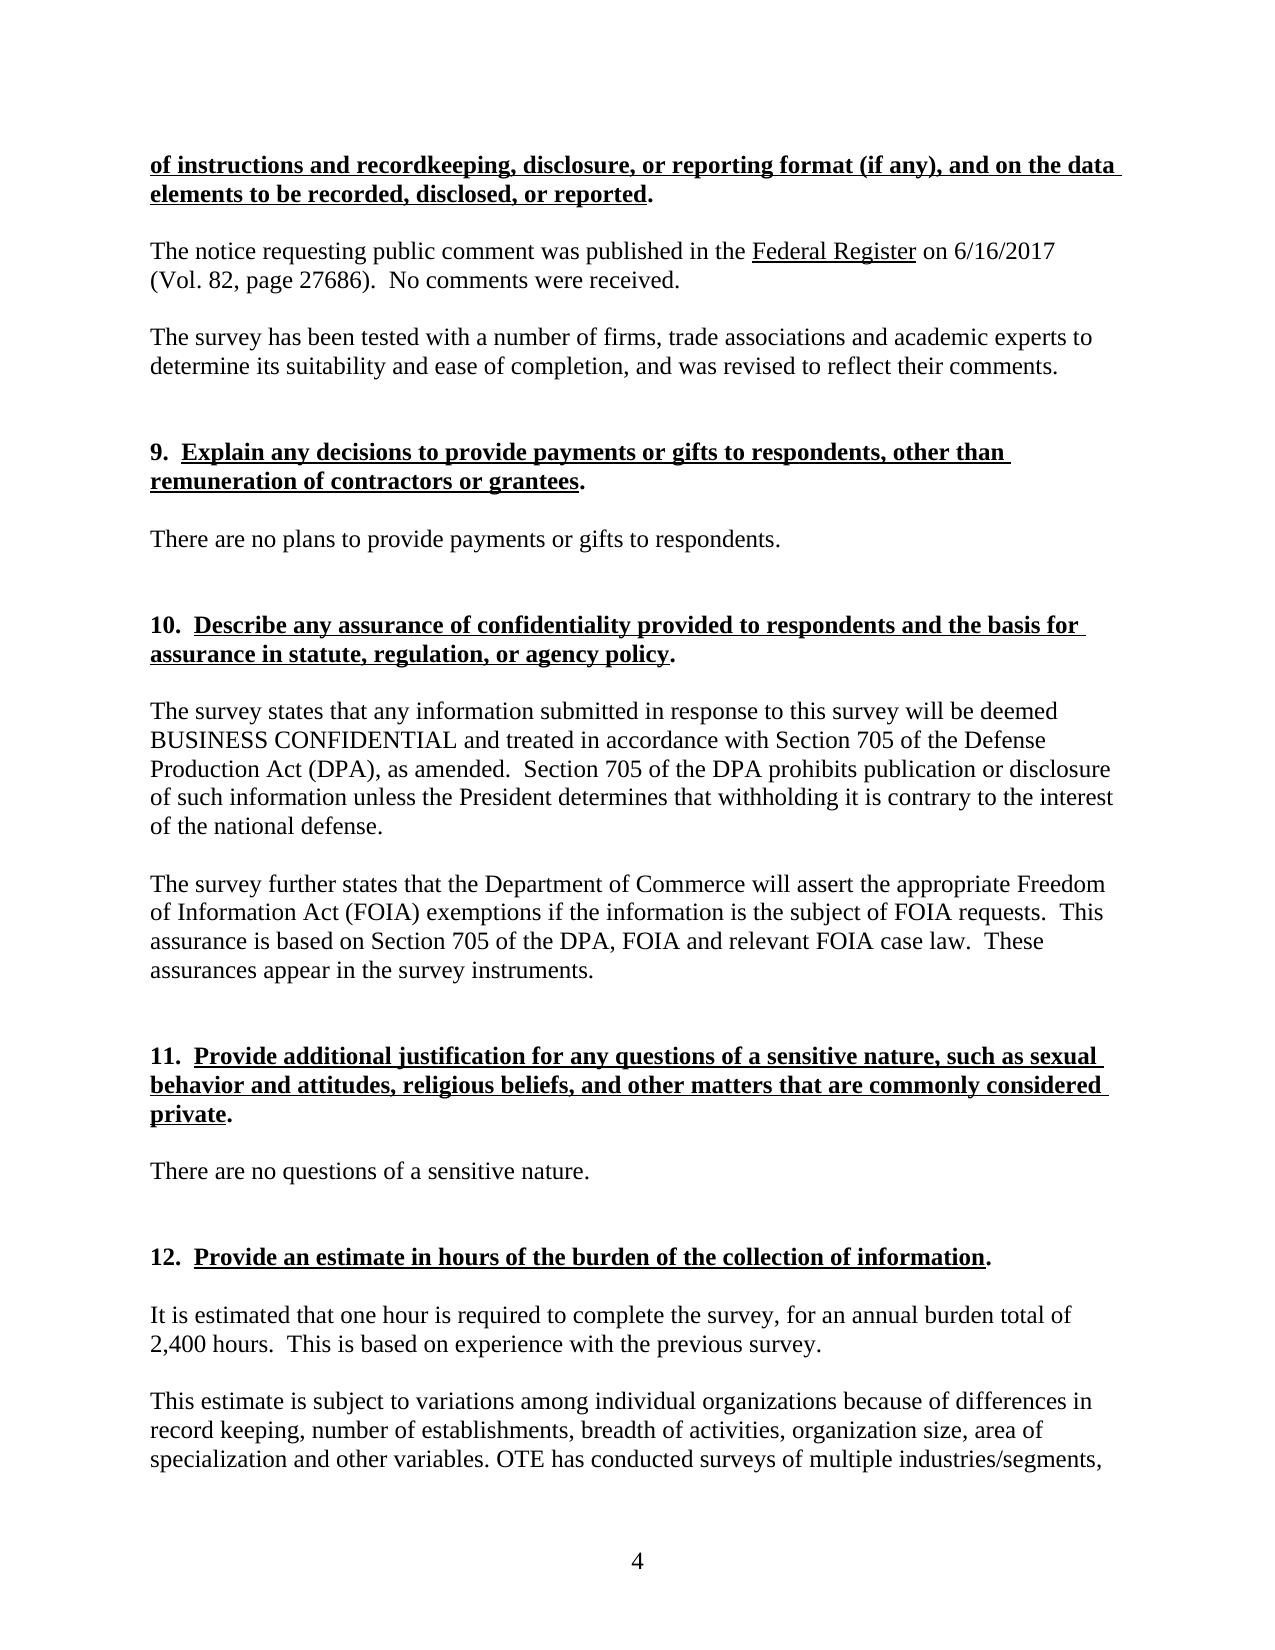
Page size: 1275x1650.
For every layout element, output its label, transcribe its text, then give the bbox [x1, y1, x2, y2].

text The survey further states that the Department of Commerce will assert the appropriate Freedom of Information Act (FOIA) exemptions if the information is the subject of FOIA requests. This assurance is based on Section 705 of the DPA, FOIA and relevant FOIA case law. These assurances appear in the survey instruments. [150, 869, 1125, 984]
text 9. Explain any decisions to provide payments or gifts to respondents, other than remuneration of contractors or grantees. [150, 437, 1125, 495]
text It is estimated that one hour is required to complete the survey, for an annual burden total of 2,400 hours. This is based on experience with the previous survey. [150, 1300, 1125, 1357]
text There are no plans to provide payments or gifts to respondents. [150, 524, 1125, 552]
text 10. Describe any assurance of confidentiality provided to respondents and the basis for assurance in statute, regulation, or agency policy. [150, 610, 1125, 667]
text The survey has been tested with a number of firms, trade associations and academic experts to determine its suitability and ease of completion, and was revised to reflect their comments. [150, 322, 1125, 380]
text There are no questions of a sensitive nature. [150, 1156, 1125, 1185]
text 12. Provide an estimate in hours of the burden of the collection of information. [150, 1242, 1125, 1271]
text of instructions and recordkeeping, disclosure, or reporting format (if any), and on the data elements to be recorded, disclosed, or reported. [150, 150, 1125, 207]
text The notice requesting public comment was published in the Federal Register on 6/16/2017 (Vol. 82, page 27686). No comments were received. [150, 236, 1125, 294]
text The survey states that any information submitted in response to this survey will be deemed BUSINESS CONFIDENTIAL and treated in accordance with Section 705 of the Defense Production Act (DPA), as amended. Section 705 of the DPA prohibits publication or disclosure of such information unless the President determines that withholding it is contrary to the interest of the national defense. [150, 696, 1125, 840]
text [150, 1386, 1125, 1472]
text 11. Provide additional justification for any questions of a sensitive nature, such as sexual behavior and attitudes, religious beliefs, and other matters that are commonly considered private. [150, 1041, 1125, 1127]
